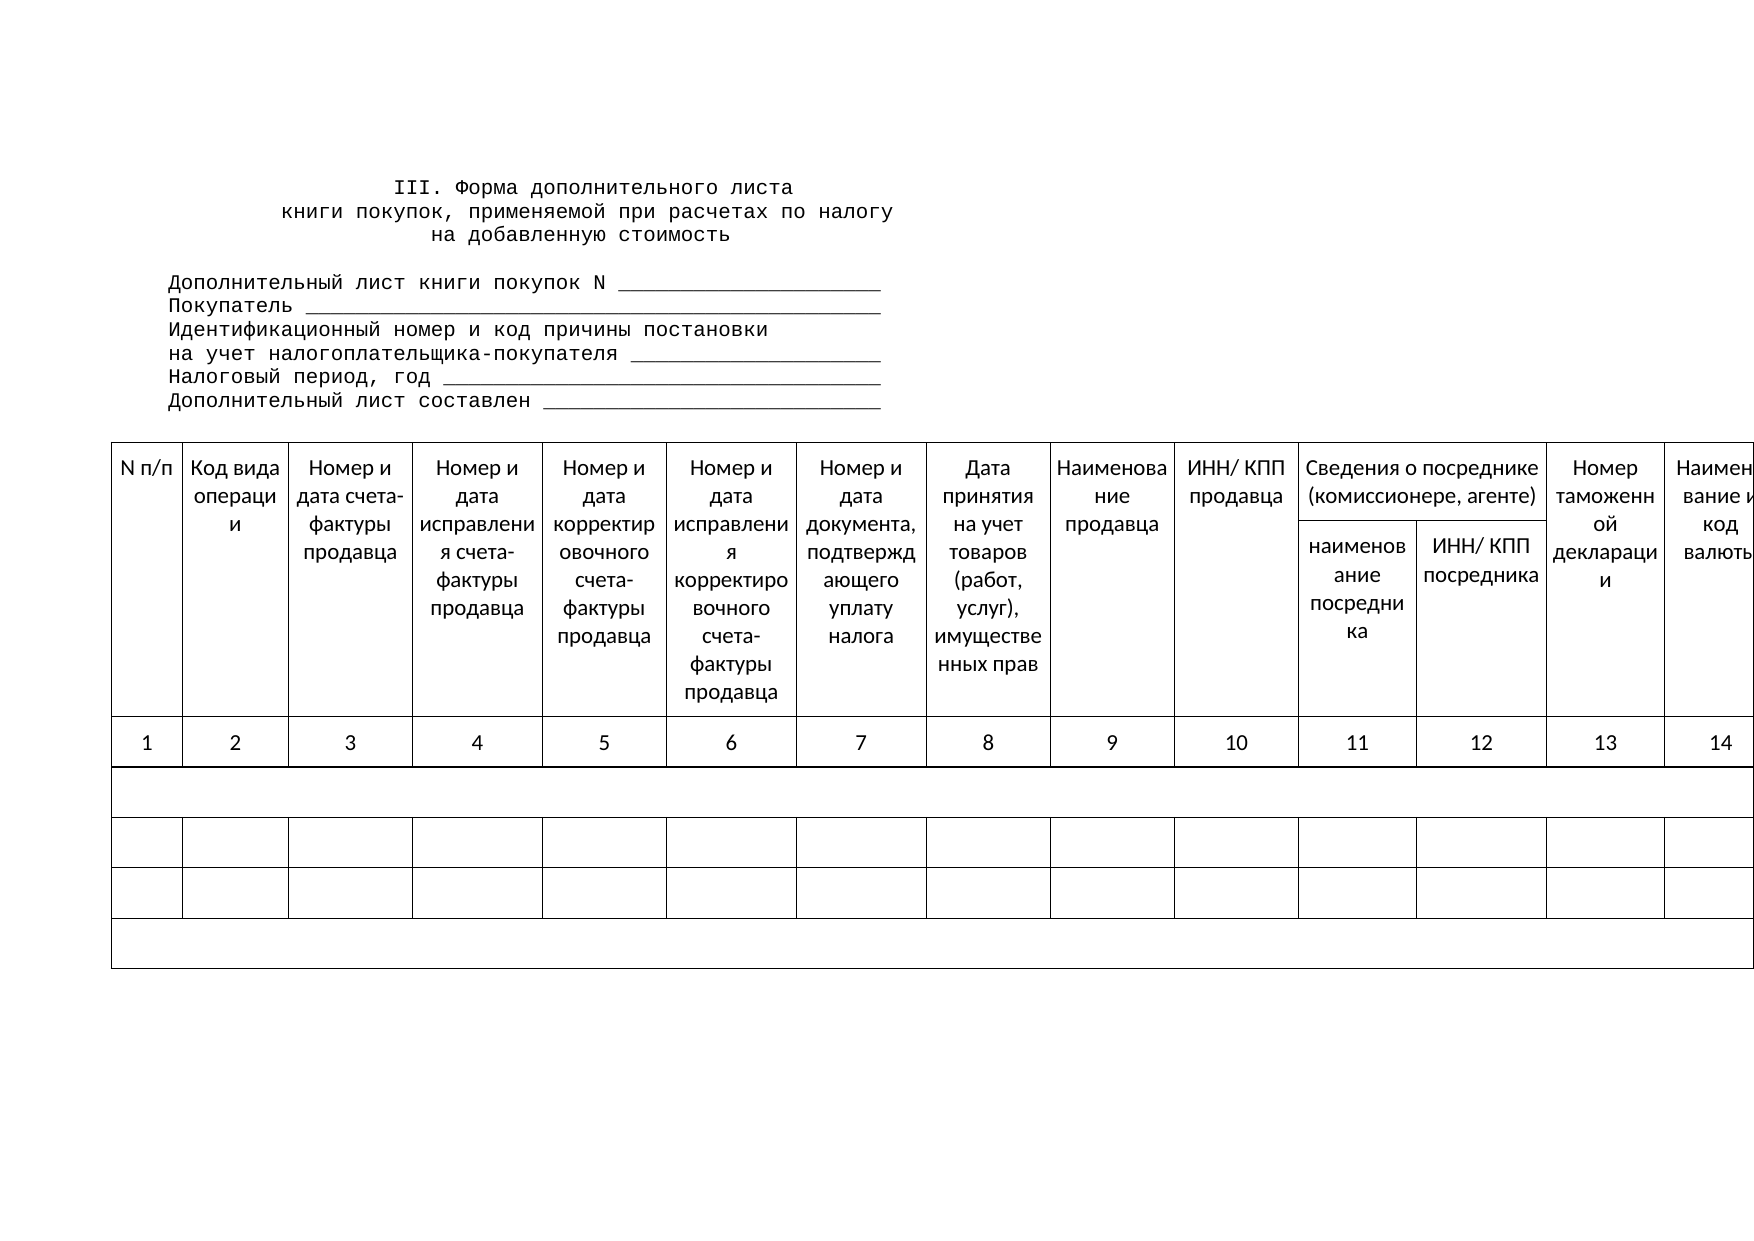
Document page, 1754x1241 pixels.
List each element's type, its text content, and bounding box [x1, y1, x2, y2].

table_cell [797, 818, 926, 867]
table_cell ИНН/ КПП посредника [1417, 521, 1546, 716]
table_cell [1051, 868, 1174, 917]
table_header Дата принятия на учет товаров (работ, услуг), имущественных прав [927, 443, 1050, 716]
table_header Сведения о посреднике (комиссионере, агенте) [1299, 443, 1546, 520]
table_cell 9 [1051, 717, 1174, 766]
table_header Номер и дата документа, подтверждающего уплату налога [797, 443, 926, 716]
table_cell 13 [1547, 717, 1664, 766]
table_header Наименование продавца [1051, 443, 1174, 716]
text Дополнительный лист составлен ___________________________ [118, 390, 1636, 414]
table_cell 1 [112, 717, 182, 766]
table_cell [1665, 868, 1753, 917]
text на учет налогоплательщика-покупателя ____________________ [118, 343, 1636, 366]
table_cell 14 [1665, 717, 1753, 766]
text на добавленную стоимость [118, 224, 1636, 248]
table_cell [289, 818, 412, 867]
table_header Номер и дата корректировочного счета-фактуры продавца [543, 443, 666, 716]
table_cell Всего [112, 919, 1753, 968]
table_cell наименование посредника [1299, 521, 1416, 716]
table_header Код вида операции [183, 443, 288, 716]
table_cell 3 [289, 717, 412, 766]
table_cell 12 [1417, 717, 1546, 766]
table_cell [543, 818, 666, 867]
table_cell [1175, 818, 1298, 867]
table_header N п/п [112, 443, 182, 716]
table_cell [112, 818, 182, 867]
table_cell [183, 818, 288, 867]
table_cell [1417, 818, 1546, 867]
table_header Номер и дата счета-фактуры продавца [289, 443, 412, 716]
table_cell 2 [183, 717, 288, 766]
table_cell [1299, 868, 1416, 917]
text Налоговый период, год ___________________________________ [118, 366, 1636, 390]
table_cell 5 [543, 717, 666, 766]
table_cell [112, 868, 182, 917]
table_cell [1665, 818, 1753, 867]
table_cell [1299, 818, 1416, 867]
table_cell [543, 868, 666, 917]
table_cell 11 [1299, 717, 1416, 766]
text Идентификационный номер и код причины постановки [118, 319, 1636, 343]
table_cell [1051, 818, 1174, 867]
table_cell [1547, 818, 1664, 867]
table_cell [1175, 868, 1298, 917]
table_header Номер и дата исправления корректировочного счета-фактуры продавца [667, 443, 796, 716]
table_cell 7 [797, 717, 926, 766]
table_cell [667, 868, 796, 917]
table_header Номер таможенной декларации [1547, 443, 1664, 716]
table_cell [927, 818, 1050, 867]
table_cell [289, 868, 412, 917]
table_cell 6 [667, 717, 796, 766]
table_header ИНН/ КПП продавца [1175, 443, 1298, 716]
table_header Наименование и код валюты [1665, 443, 1753, 716]
table_cell [1547, 868, 1664, 917]
table_cell 8 [927, 717, 1050, 766]
table_cell [183, 868, 288, 917]
text Дополнительный лист книги покупок N _____________________ [118, 272, 1636, 295]
text книги покупок, применяемой при расчетах по налогу [118, 201, 1636, 224]
text Покупатель ______________________________________________ [118, 295, 1636, 319]
table_cell 10 [1175, 717, 1298, 766]
text III. Форма дополнительного листа [118, 177, 1636, 201]
table_cell 4 [413, 717, 542, 766]
table_cell [1417, 868, 1546, 917]
table_cell Итого [112, 768, 1753, 817]
table_cell [797, 868, 926, 917]
table_cell [413, 868, 542, 917]
table_cell [413, 818, 542, 867]
table_cell [667, 818, 796, 867]
table_cell [927, 868, 1050, 917]
table_header Номер и дата исправления счета-фактуры продавца [413, 443, 542, 716]
